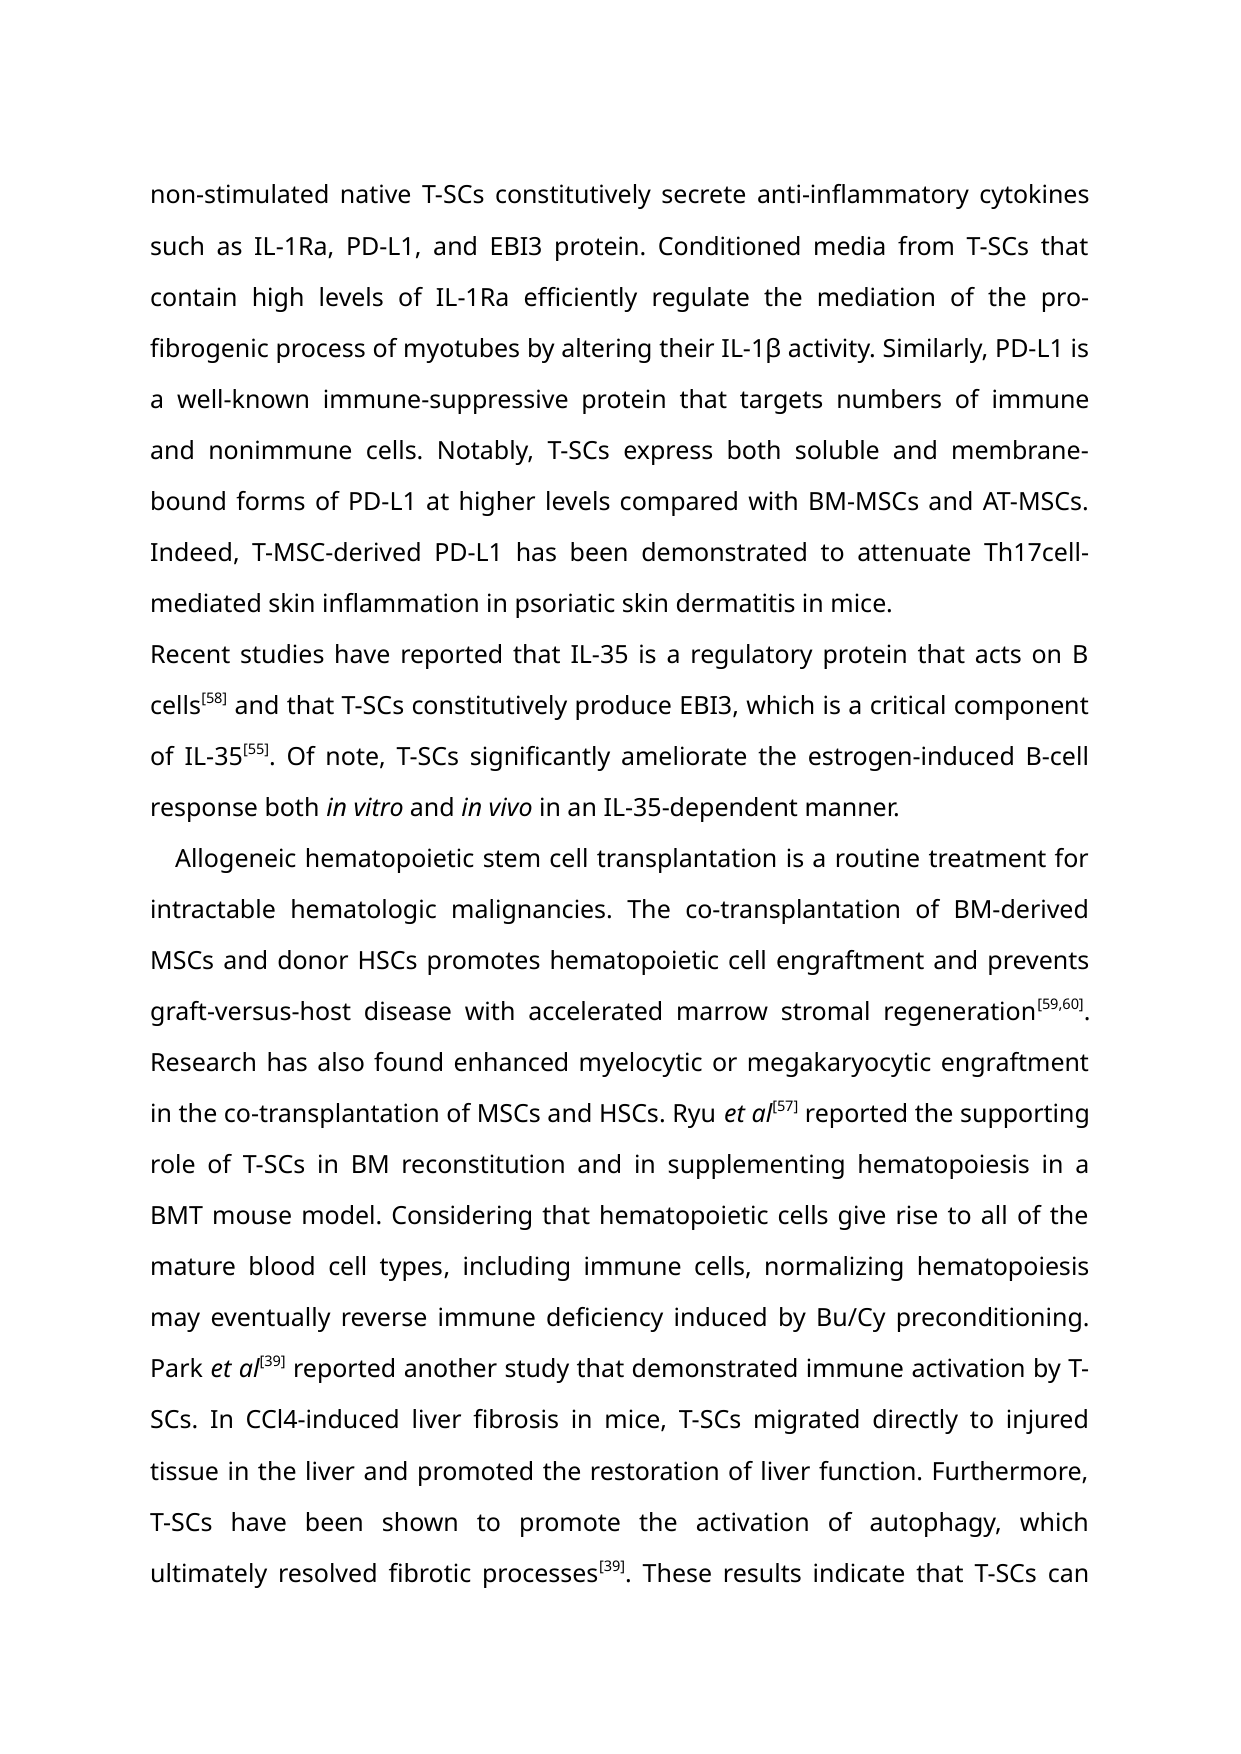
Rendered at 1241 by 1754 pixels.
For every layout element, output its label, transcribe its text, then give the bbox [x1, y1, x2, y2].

text Recent studies have reported that IL-35 is a regulatory protein that acts on B cells[58] and that T-SCs constitutively produce EBI3, which is a critical component of IL-35[55]. Of note, T-SCs significantly ameliorate the estrogen-induced B-cell response both in vitro and in vivo in an IL-35-dependent manner. [150, 637, 1090, 824]
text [150, 841, 1090, 1589]
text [150, 177, 1090, 619]
